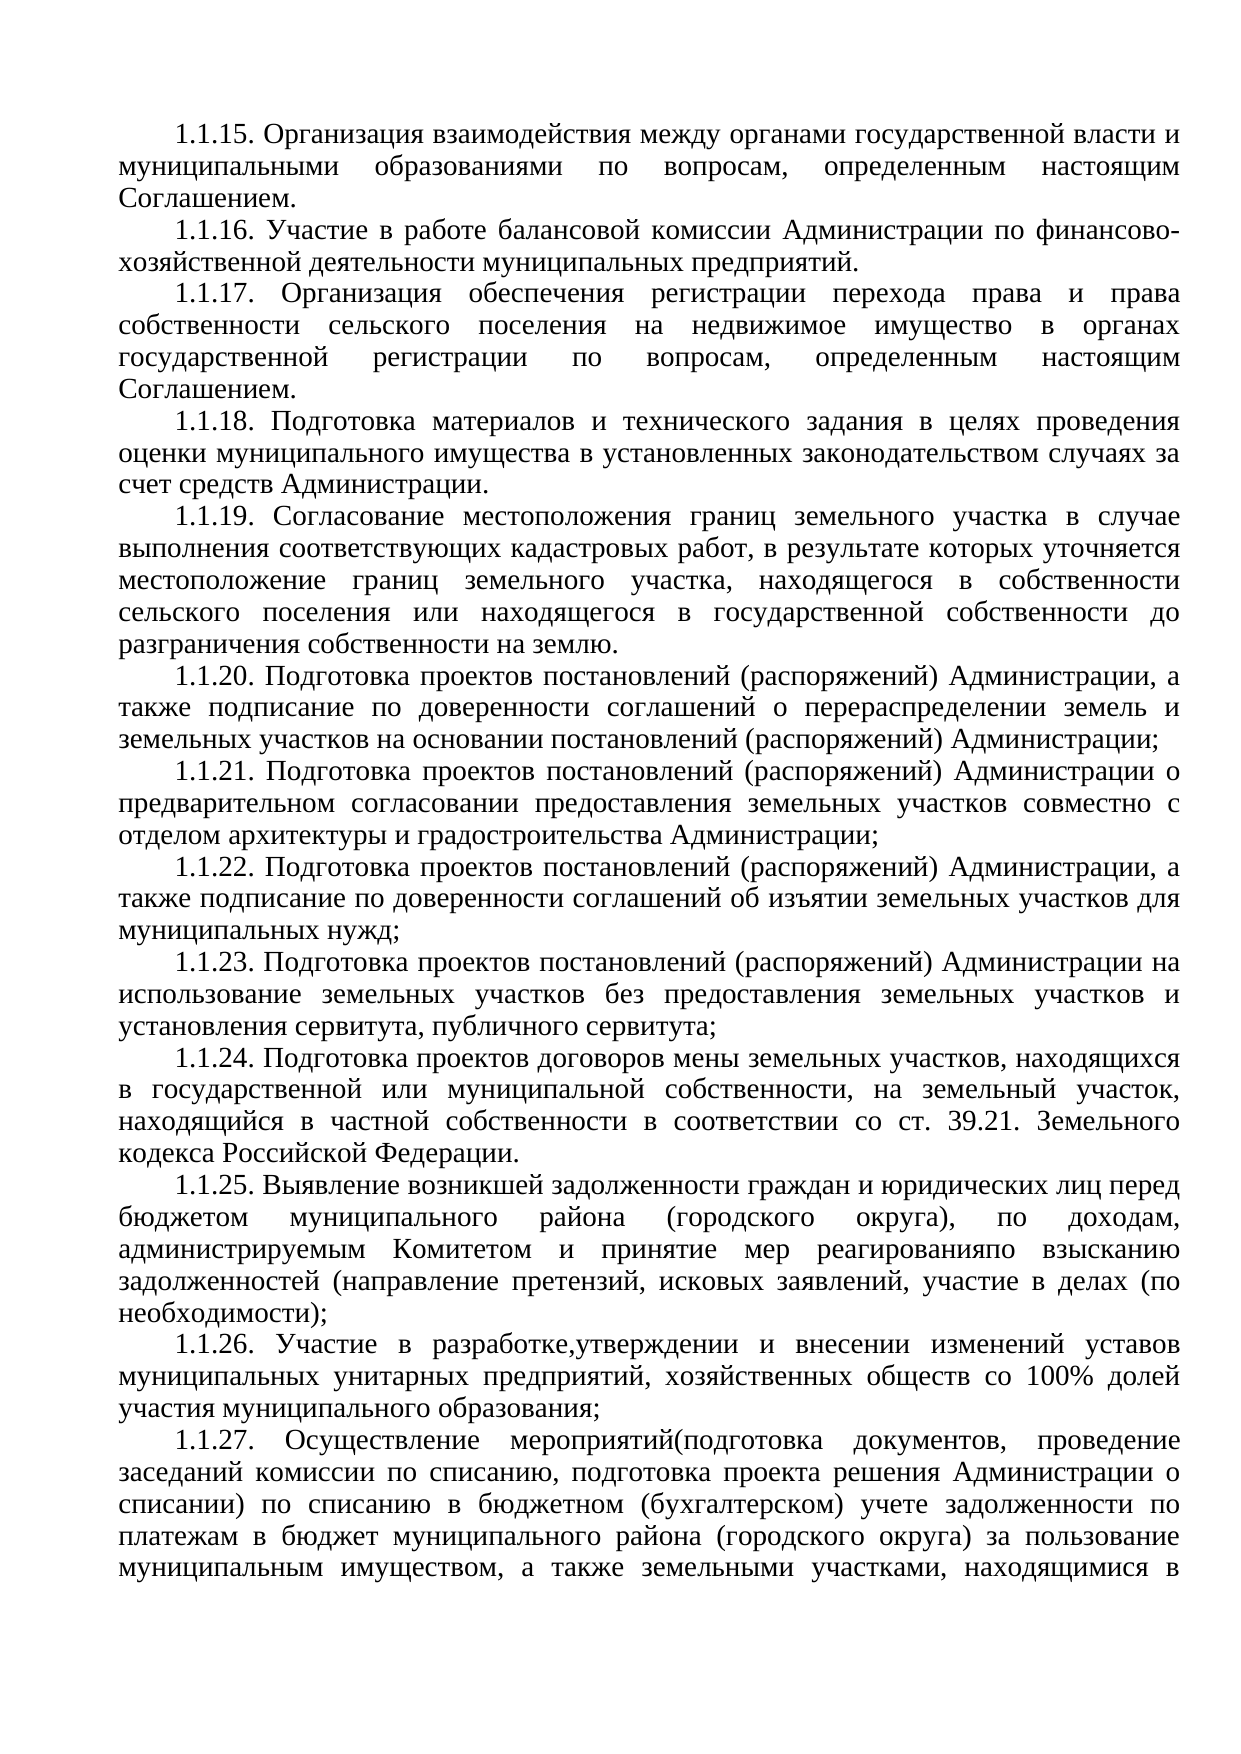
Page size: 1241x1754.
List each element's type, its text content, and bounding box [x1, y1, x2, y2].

text 1.1.21. Подготовка проектов постановлений (распоряжений) Администрации о предварительном согласовании предоставления земельных участков совместно с отделом архитектуры и градостроительства Администрации; [118, 755, 1181, 851]
text 1.1.18. Подготовка материалов и технического задания в целях проведения оценки муниципального имущества в установленных законодательством случаях за счет средств Администрации. [118, 405, 1181, 500]
text 1.1.20. Подготовка проектов постановлений (распоряжений) Администрации, а также подписание по доверенности соглашений о перераспределении земель и земельных участков на основании постановлений (распоряжений) Администрации; [118, 659, 1181, 755]
text 1.1.22. Подготовка проектов постановлений (распоряжений) Администрации, а также подписание по доверенности соглашений об изъятии земельных участков для муниципальных нужд; [118, 851, 1181, 946]
text 1.1.26. Участие в разработке,утверждении и внесении изменений уставов муниципальных унитарных предприятий, хозяйственных обществ со 100% долей участия муниципального образования; [118, 1328, 1181, 1424]
text 1.1.17. Организация обеспечения регистрации перехода права и права собственности сельского поселения на недвижимое имущество в органах государственной регистрации по вопросам, определенным настоящим Соглашением. [118, 277, 1181, 405]
text 1.1.15. Организация взаимодействия между органами государственной власти и муниципальными образованиями по вопросам, определенным настоящим Соглашением. [118, 118, 1181, 214]
text 1.1.16. Участие в работе балансовой комиссии Администрации по финансово-хозяйственной деятельности муниципальных предприятий. [118, 214, 1181, 277]
text 1.1.23. Подготовка проектов постановлений (распоряжений) Администрации на использование земельных участков без предоставления земельных участков и установления сервитута, публичного сервитута; [118, 946, 1181, 1042]
text 1.1.19. Согласование местоположения границ земельного участка в случае выполнения соответствующих кадастровых работ, в результате которых уточняется местоположение границ земельного участка, находящегося в собственности сельского поселения или находящегося в государственной собственности до разграничения собственности на землю. [118, 500, 1181, 659]
text 1.1.25. Выявление возникшей задолженности граждан и юридических лиц перед бюджетом муниципального района (городского округа), по доходам, администрируемым Комитетом и принятие мер реагированияпо взысканию задолженностей (направление претензий, исковых заявлений, участие в делах (по необходимости); [118, 1169, 1181, 1328]
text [118, 1424, 1181, 1583]
text 1.1.24. Подготовка проектов договоров мены земельных участков, находящихся в государственной или муниципальной собственности, на земельный участок, находящийся в частной собственности в соответствии со ст. 39.21. Земельного кодекса Российской Федерации. [118, 1042, 1181, 1169]
